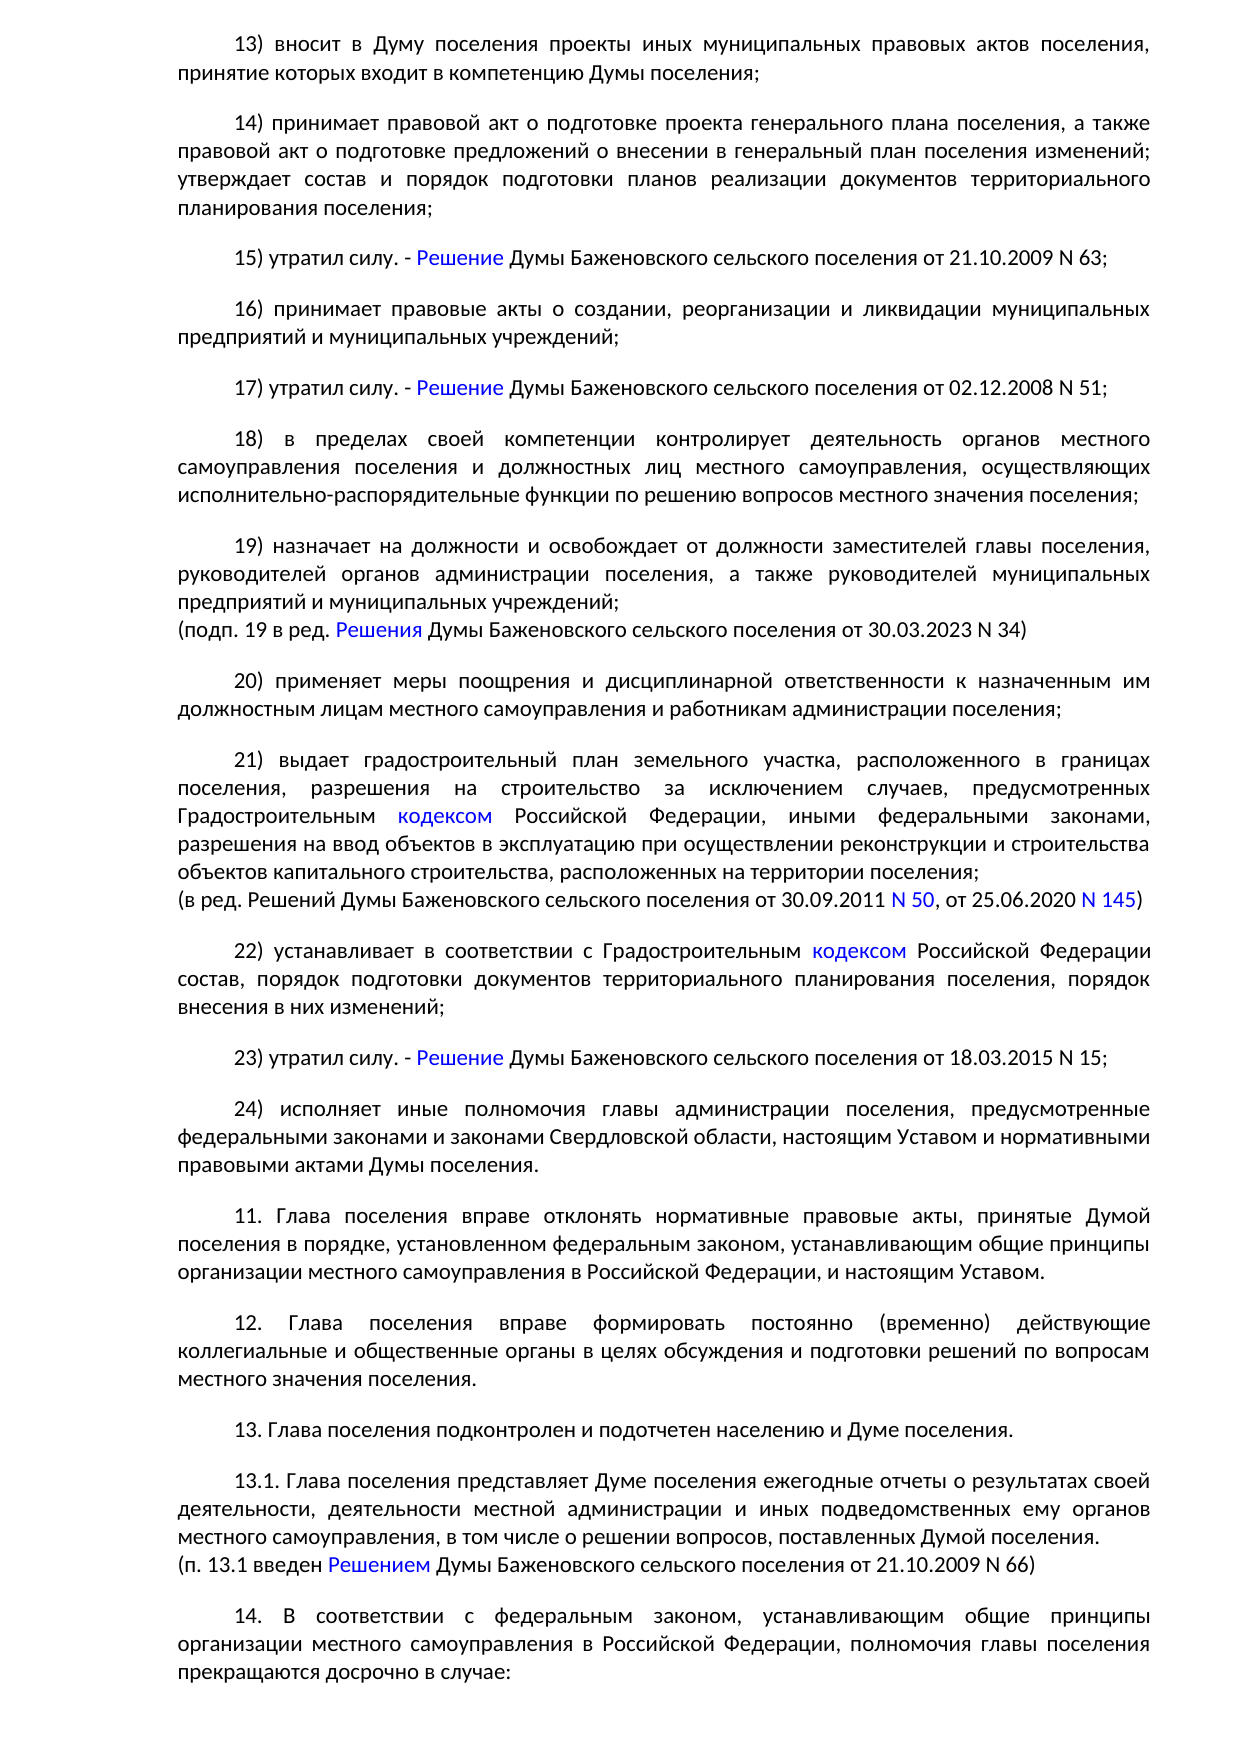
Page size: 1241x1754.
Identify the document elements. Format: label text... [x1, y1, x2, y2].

text 12. Глава поселения вправе формировать постоянно (временно) действующие коллегиальные и общественные органы в целях обсуждения и подготовки решений по вопросам местного значения поселения. [177, 1308, 1152, 1392]
text 13.1. Глава поселения представляет Думе поселения ежегодные отчеты о результатах своей деятельности, деятельности местной администрации и иных подведомственных ему органов местного самоуправления, в том числе о решении вопросов, поставленных Думой поселения. [177, 1466, 1152, 1550]
text 15) утратил силу. - Решение Думы Баженовского сельского поселения от 21.10.2009 N 63; [177, 243, 1152, 272]
text 19) назначает на должности и освобождает от должности заместителей главы поселения, руководителей органов администрации поселения, а также руководителей муниципальных предприятий и муниципальных учреждений; [177, 531, 1152, 615]
text 22) устанавливает в соответствии с Градостроительным кодексом Российской Федерации состав, порядок подготовки документов территориального планирования поселения, порядок внесения в них изменений; [177, 936, 1152, 1020]
text (подп. 19 в ред. Решения Думы Баженовского сельского поселения от 30.03.2023 N 34) [177, 615, 1152, 643]
text 23) утратил силу. - Решение Думы Баженовского сельского поселения от 18.03.2015 N 15; [177, 1043, 1152, 1071]
text 14. В соответствии с федеральным законом, устанавливающим общие принципы организации местного самоуправления в Российской Федерации, полномочия главы поселения прекращаются досрочно в случае: [177, 1601, 1152, 1685]
text 18) в пределах своей компетенции контролирует деятельность органов местного самоуправления поселения и должностных лиц местного самоуправления, осуществляющих исполнительно-распорядительные функции по решению вопросов местного значения поселения; [177, 424, 1152, 508]
text 14) принимает правовой акт о подготовке проекта генерального плана поселения, а также правовой акт о подготовке предложений о внесении в генеральный план поселения изменений; утверждает состав и порядок подготовки планов реализации документов территориального планирования поселения; [177, 108, 1152, 221]
text (п. 13.1 введен Решением Думы Баженовского сельского поселения от 21.10.2009 N 66) [177, 1550, 1152, 1578]
text 13) вносит в Думу поселения проекты иных муниципальных правовых актов поселения, принятие которых входит в компетенцию Думы поселения; [177, 29, 1152, 86]
text 17) утратил силу. - Решение Думы Баженовского сельского поселения от 02.12.2008 N 51; [177, 373, 1152, 401]
text 21) выдает градостроительный план земельного участка, расположенного в границах поселения, разрешения на строительство за исключением случаев, предусмотренных Градостроительным кодексом Российской Федерации, иными федеральными законами, разрешения на ввод объектов в эксплуатацию при осуществлении реконструкции и строительства объектов капитального строительства, расположенных на территории поселения; [177, 745, 1152, 885]
text 13. Глава поселения подконтролен и подотчетен населению и Думе поселения. [177, 1415, 1152, 1443]
text 16) принимает правовые акты о создании, реорганизации и ликвидации муниципальных предприятий и муниципальных учреждений; [177, 294, 1152, 351]
text 24) исполняет иные полномочия главы администрации поселения, предусмотренные федеральными законами и законами Свердловской области, настоящим Уставом и нормативными правовыми актами Думы поселения. [177, 1094, 1152, 1178]
text (в ред. Решений Думы Баженовского сельского поселения от 30.09.2011 N 50, от 25.06.2020 N 145) [177, 885, 1152, 913]
text 11. Глава поселения вправе отклонять нормативные правовые акты, принятые Думой поселения в порядке, установленном федеральным законом, устанавливающим общие принципы организации местного самоуправления в Российской Федерации, и настоящим Уставом. [177, 1201, 1152, 1285]
text 20) применяет меры поощрения и дисциплинарной ответственности к назначенным им должностным лицам местного самоуправления и работникам администрации поселения; [177, 666, 1152, 722]
